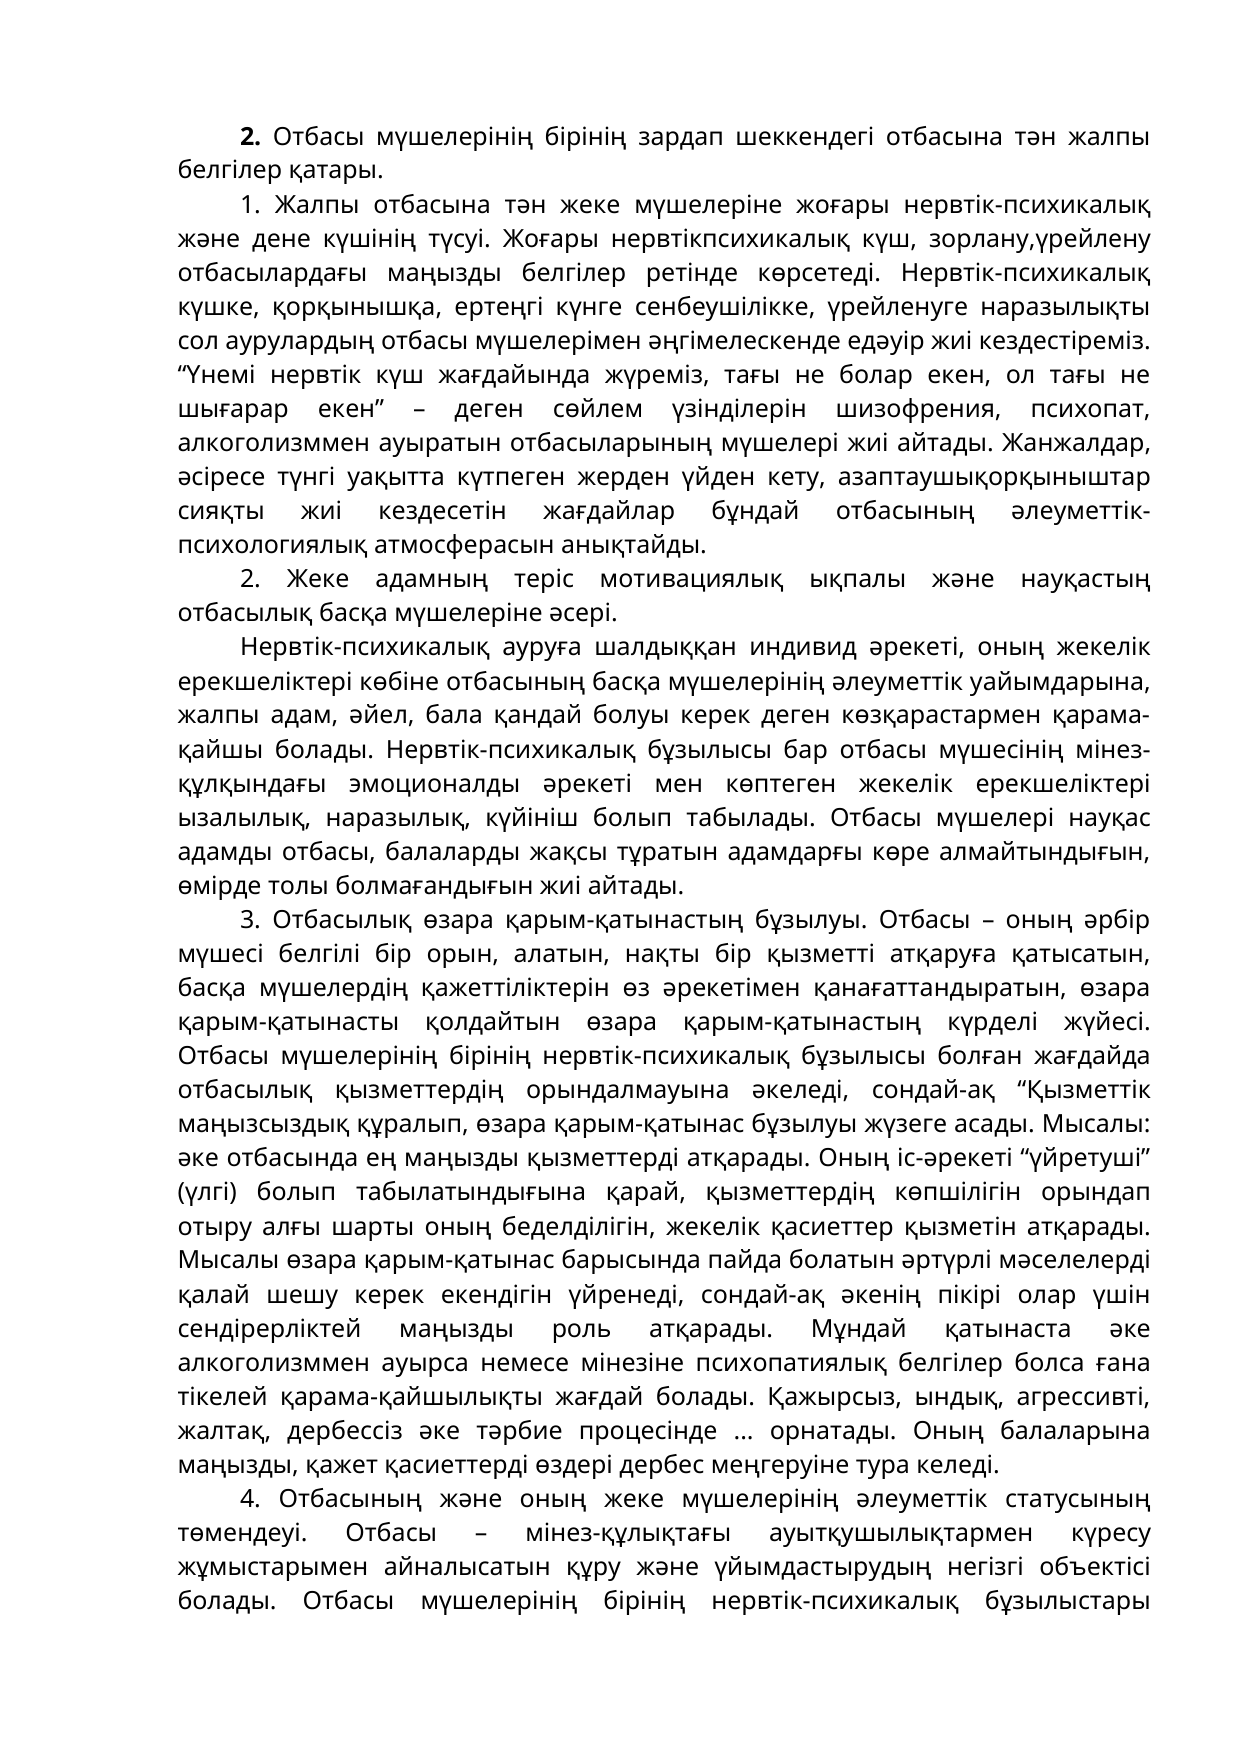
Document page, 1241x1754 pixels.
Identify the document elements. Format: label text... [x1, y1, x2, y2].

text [177, 1481, 1152, 1617]
text 2. Отбасы мүшелерінің бірінің зардап шеккендегі отбасына тән жалпы белгілер қатары. [177, 118, 1152, 186]
text 2. Жеке адамның теріс мотивациялық ықпалы және науқастың отбасылық басқа мүшелеріне әсері. [177, 561, 1152, 629]
text 1. Жалпы отбасына тән жеке мүшелеріне жоғары нервтік-психикалық және дене күшінің түсуі. Жоғары нервтікпсихикалық күш, зорлану,үрейлену отбасылардағы маңызды белгілер ретінде көрсетеді. Нервтік-психикалық күшке, қорқынышқа, ертеңгі күнге сенбеушілікке, үрейленуге наразылықты сол аурулардың отбасы мүшелерімен әңгімелескенде едәуір жиі кездестіреміз. “Үнемі нервтік күш жағдайында жүреміз, тағы не болар екен, ол тағы не шығарар екен” – деген сөйлем үзінділерін шизофрения, психопат, алкоголизммен ауыратын отбасыларының мүшелері жиі айтады. Жанжалдар, әсіресе түнгі уақытта күтпеген жерден үйден кету, азаптаушықорқыныштар сияқты жиі кездесетін жағдайлар бұндай отбасының әлеуметтік-психологиялық атмосферасын анықтайды. [177, 186, 1152, 561]
text Нервтік-психикалық ауруға шалдыққан индивид әрекеті, оның жекелік ерекшеліктері көбіне отбасының басқа мүшелерінің әлеуметтік уайымдарына, жалпы адам, әйел, бала қандай болуы керек деген көзқарастармен қарама-қайшы болады. Нервтік-психикалық бұзылысы бар отбасы мүшесінің мінез-құлқындағы эмоционалды әрекеті мен көптеген жекелік ерекшеліктері ызалылық, наразылық, күйініш болып табылады. Отбасы мүшелері науқас адамды отбасы, балаларды жақсы тұратын адамдарғы көре алмайтындығын, өмірде толы болмағандығын жиі айтады. [177, 629, 1152, 902]
text 3. Отбасылық өзара қарым-қатынастың бұзылуы. Отбасы – оның әрбір мүшесі белгілі бір орын, алатын, нақты бір қызметті атқаруға қатысатын, басқа мүшелердің қажеттіліктерін өз әрекетімен қанағаттандыратын, өзара қарым-қатынасты қолдайтын өзара қарым-қатынастың күрделі жүйесі. Отбасы мүшелерінің бірінің нервтік-психикалық бұзылысы болған жағдайда отбасылық қызметтердің орындалмауына әкеледі, сондай-ақ “Қызметтік маңызсыздық құралып, өзара қарым-қатынас бұзылуы жүзеге асады. Мысалы: әке отбасында ең маңызды қызметтерді атқарады. Оның іс-әрекеті “үйретуші” (үлгі) болып табылатындығына қарай, қызметтердің көпшілігін орындап отыру алғы шарты оның беделділігін, жекелік қасиеттер қызметін атқарады. Мысалы өзара қарым-қатынас барысында пайда болатын әртүрлі мәселелерді қалай шешу керек екендігін үйренеді, сондай-ақ әкенің пікірі олар үшін сендірерліктей маңызды роль атқарады. Мұндай қатынаста әке алкоголизммен ауырса немесе мінезіне психопатиялық белгілер болса ғана тікелей қарама-қайшылықты жағдай болады. Қажырсыз, ындық, агрессивті, жалтақ, дербессіз әке тәрбие процесінде ... орнатады. Оның балаларына маңызды, қажет қасиеттерді өздері дербес меңгеруіне тура келеді. [177, 902, 1152, 1481]
